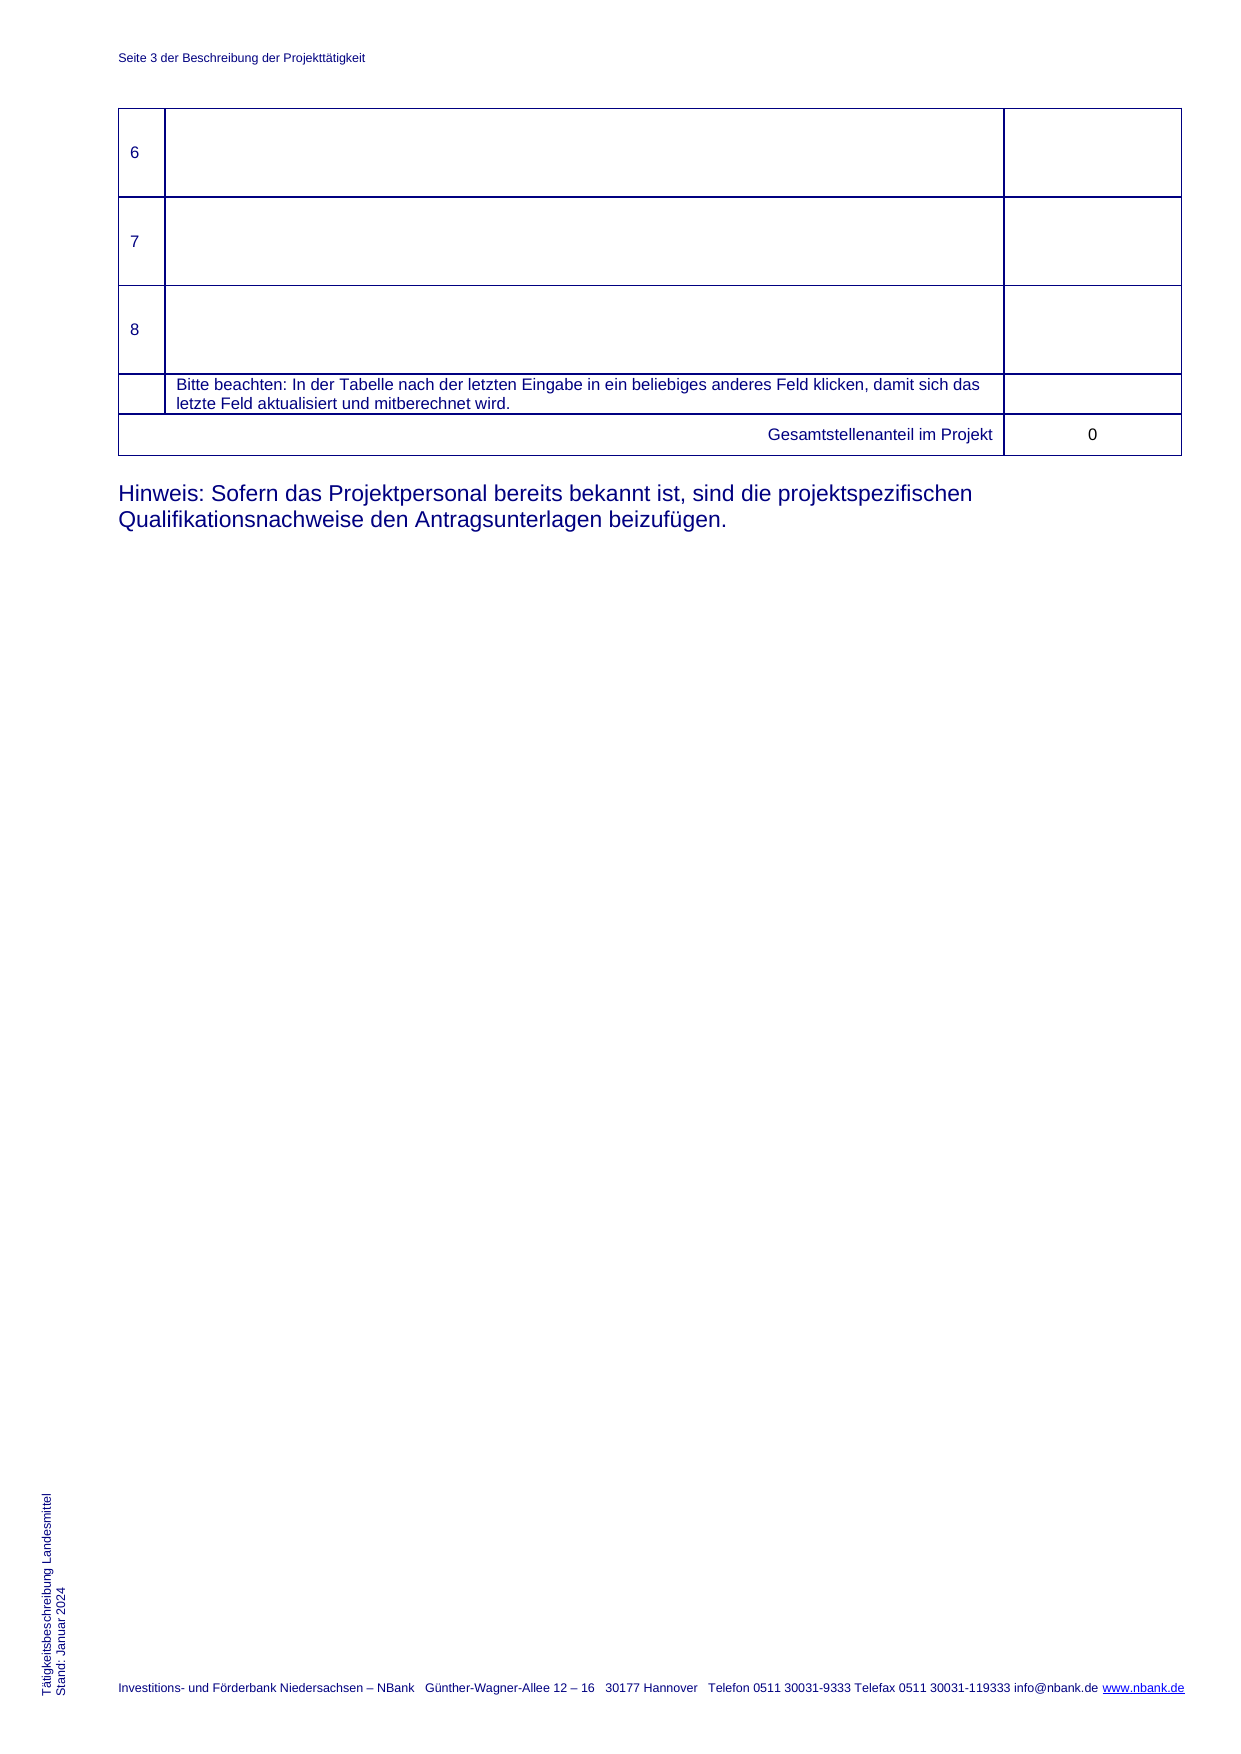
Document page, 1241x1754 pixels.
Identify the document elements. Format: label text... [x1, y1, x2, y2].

table_cell [1005, 198, 1181, 285]
table_cell 8 [119, 286, 164, 373]
table_cell [1005, 286, 1181, 373]
table_cell 0,00 [1005, 415, 1181, 454]
table_cell [166, 109, 1003, 196]
table_cell [119, 375, 164, 413]
table_cell 7 [119, 198, 164, 285]
table_cell Bitte beachten: In der Tabelle nach der letzten Eingabe in ein beliebiges anderes Feld klicken, damit sich das letzte Feld aktualisiert und mitberechnet wird. [166, 375, 1003, 413]
table_cell [166, 198, 1003, 285]
table_cell [1005, 109, 1181, 196]
table_cell [1005, 375, 1181, 413]
table_cell 6 [119, 109, 164, 196]
text Hinweis: Sofern das Projektpersonal bereits bekannt ist, sind die projektspezifischen Qualifikationsnachweise den Antragsunterlagen beizufügen. [118, 479, 1181, 532]
table_cell Gesamtstellenanteil im Projekt [119, 415, 1003, 454]
table_cell [166, 286, 1003, 373]
